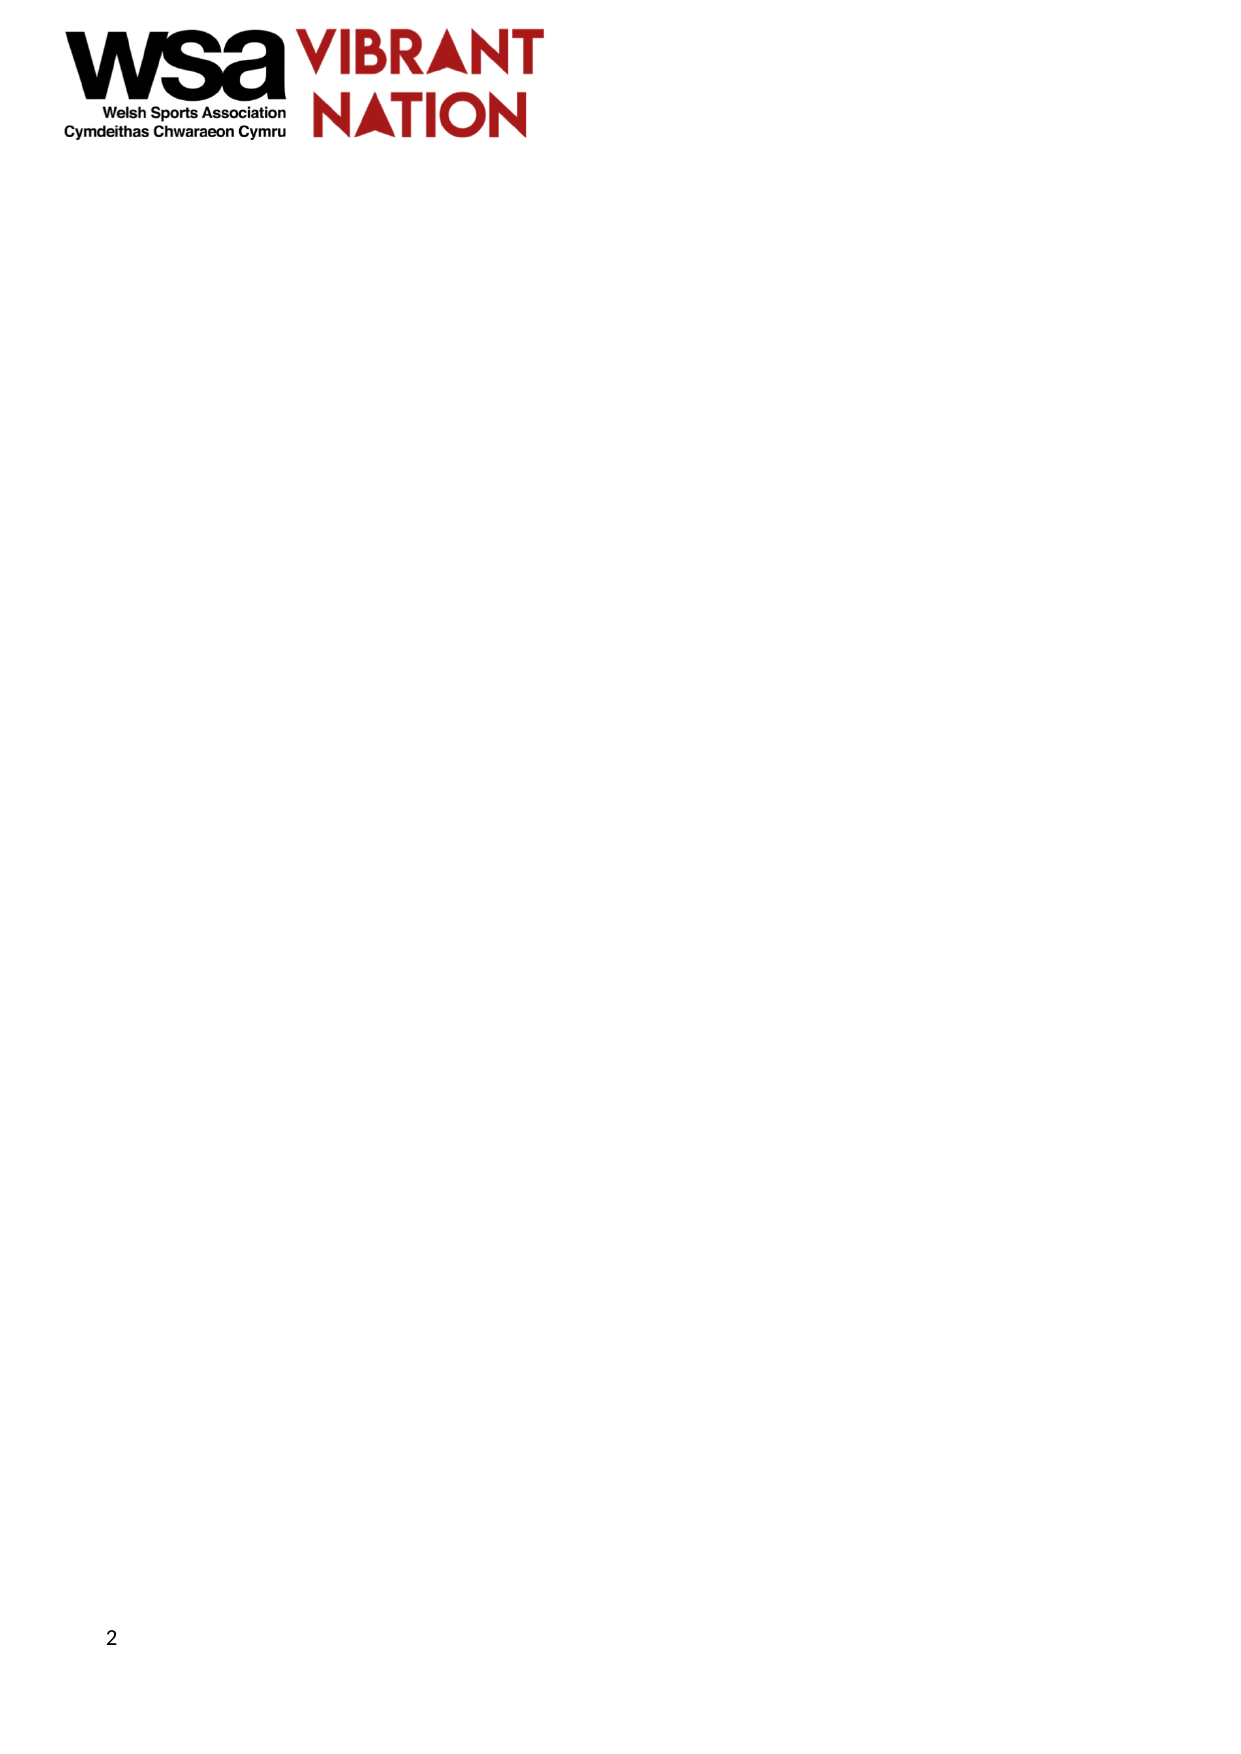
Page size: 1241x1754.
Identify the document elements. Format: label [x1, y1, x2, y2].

picture [51, 17, 549, 149]
